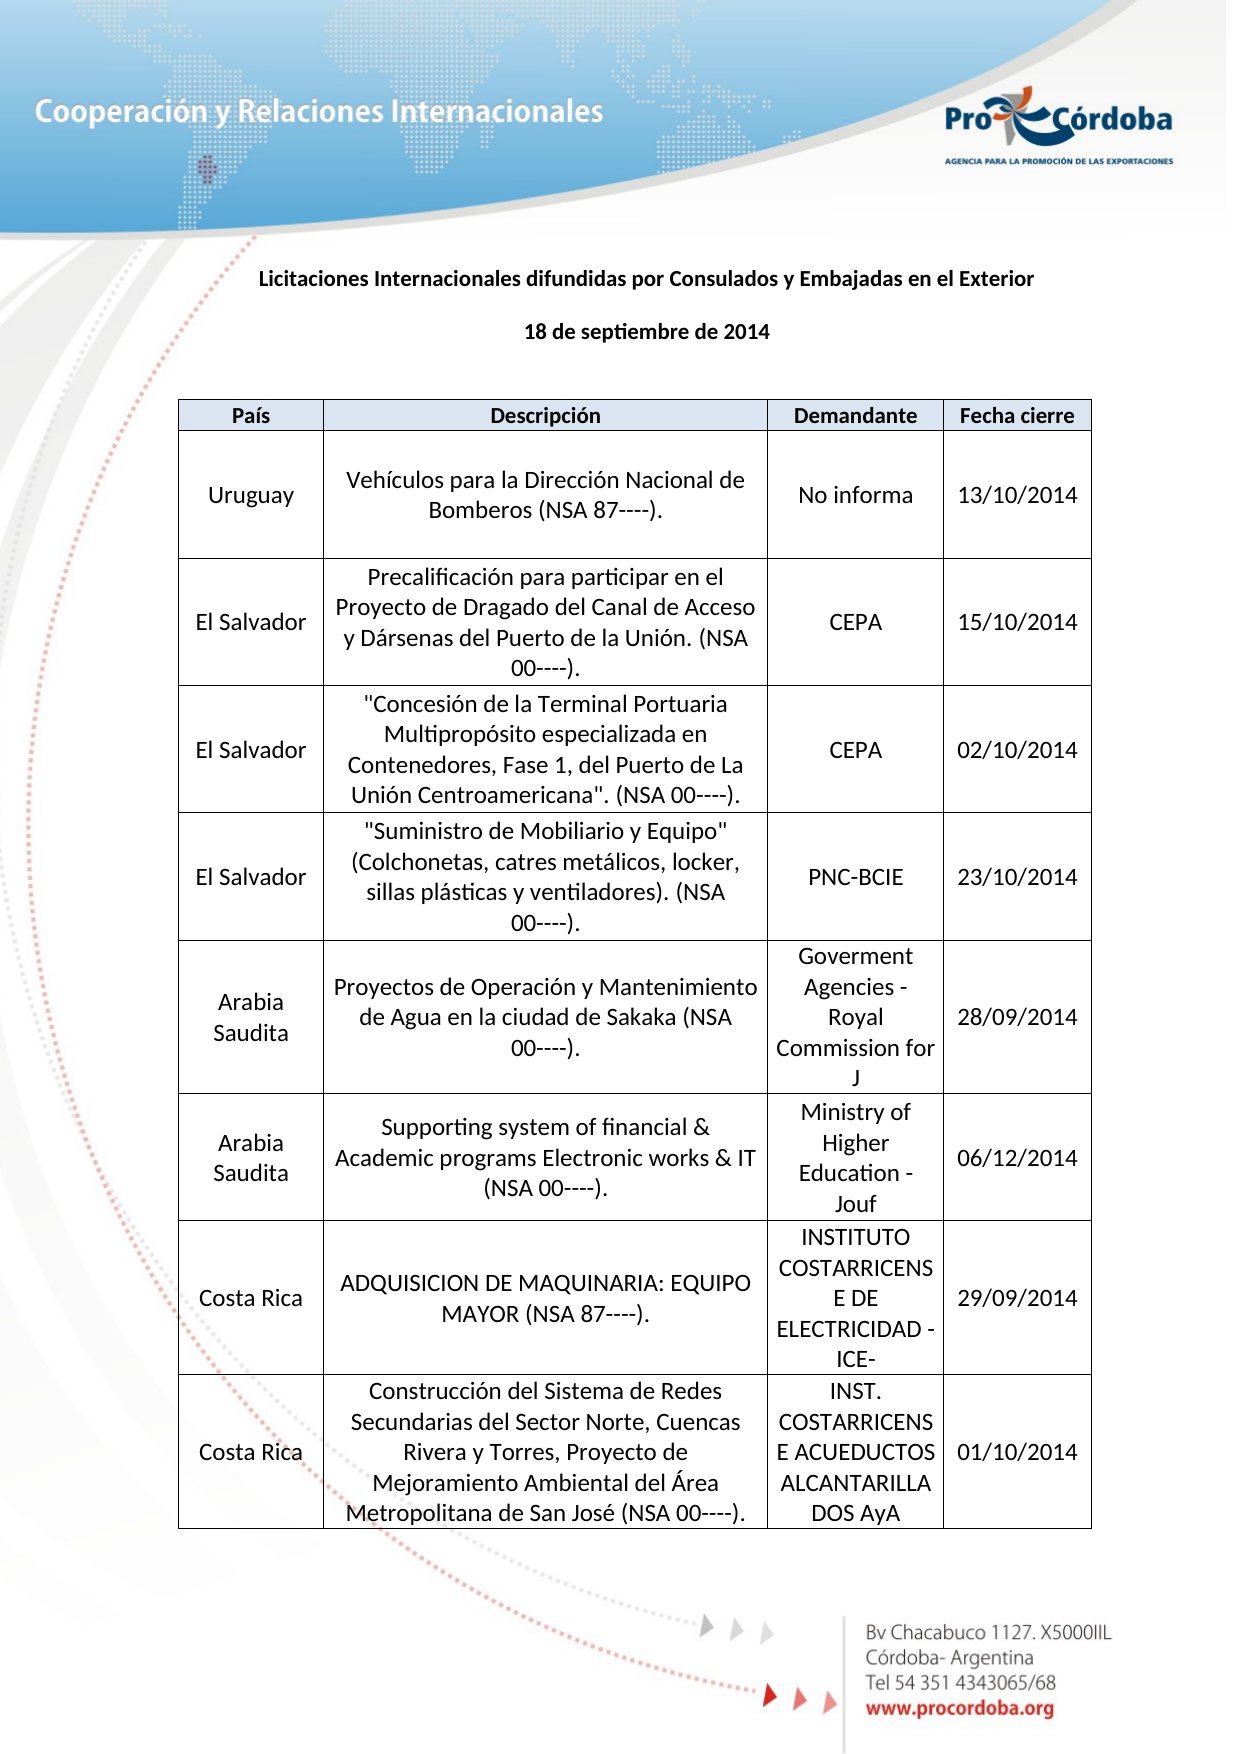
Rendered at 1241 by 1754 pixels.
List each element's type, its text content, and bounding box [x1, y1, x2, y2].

table_header Descripción [324, 400, 767, 430]
table_cell 02/10/2014 [944, 686, 1091, 812]
table_cell "Suministro de Mobiliario y Equipo" (Colchonetas, catres metálicos, locker, sillas plásticas y ventiladores). (NSA 00----). [324, 813, 767, 939]
table_cell Arabia Saudita [179, 1094, 323, 1220]
table_header Fecha cierre [944, 400, 1091, 430]
table_cell Precalificación para participar en el Proyecto de Dragado del Canal de Acceso y Dársenas del Puerto de la Unión. (NSA 00----). [324, 559, 767, 685]
table_cell INST. COSTARRICENSE ACUEDUCTOS ALCANTARILLADOS AyA [768, 1375, 943, 1528]
table_cell Ministry of Higher Education - Jouf [768, 1094, 943, 1220]
table_header Demandante [768, 400, 943, 430]
table_cell PNC-BCIE [768, 813, 943, 939]
table_cell Supporting system of financial & Academic programs Electronic works & IT (NSA 00----). [324, 1094, 767, 1220]
table_cell Uruguay [179, 431, 323, 558]
table_cell Costa Rica [179, 1221, 323, 1374]
table_cell 01/10/2014 [944, 1375, 1091, 1528]
table_cell Costa Rica [179, 1375, 323, 1528]
picture [0, 0, 1226, 1754]
table_cell 29/09/2014 [944, 1221, 1091, 1374]
table_cell El Salvador [179, 559, 323, 685]
table_cell "Concesión de la Terminal Portuaria Multipropósito especializada en Contenedores, Fase 1, del Puerto de La Unión Centroamericana". (NSA 00----). [324, 686, 767, 812]
table_cell Arabia Saudita [179, 941, 323, 1093]
text Licitaciones Internacionales difundidas por Consulados y Embajadas en el Exterior [131, 264, 1162, 292]
table_cell 13/10/2014 [944, 431, 1091, 558]
table_cell El Salvador [179, 813, 323, 939]
table_cell CEPA [768, 559, 943, 685]
table_cell 23/10/2014 [944, 813, 1091, 939]
table_cell ADQUISICION DE MAQUINARIA: EQUIPO MAYOR (NSA 87----). [324, 1221, 767, 1374]
table_cell Proyectos de Operación y Mantenimiento de Agua en la ciudad de Sakaka (NSA 00----). [324, 941, 767, 1093]
table_cell 28/09/2014 [944, 941, 1091, 1093]
table_cell Goverment Agencies - Royal Commission for J [768, 941, 943, 1093]
table_cell Vehículos para la Dirección Nacional de Bomberos (NSA 87----). [324, 431, 767, 558]
table_cell Construcción del Sistema de Redes Secundarias del Sector Norte, Cuencas Rivera y Torres, Proyecto de Mejoramiento Ambiental del Área Metropolitana de San José (NSA 00----). [324, 1375, 767, 1528]
table_cell INSTITUTO COSTARRICENSE DE ELECTRICIDAD -ICE- [768, 1221, 943, 1374]
table_cell 15/10/2014 [944, 559, 1091, 685]
table_cell No informa [768, 431, 943, 558]
table_cell El Salvador [179, 686, 323, 812]
table_cell CEPA [768, 686, 943, 812]
text 18 de septiembre de 2014 [131, 317, 1162, 345]
table_header País [179, 400, 323, 430]
table_cell 06/12/2014 [944, 1094, 1091, 1220]
